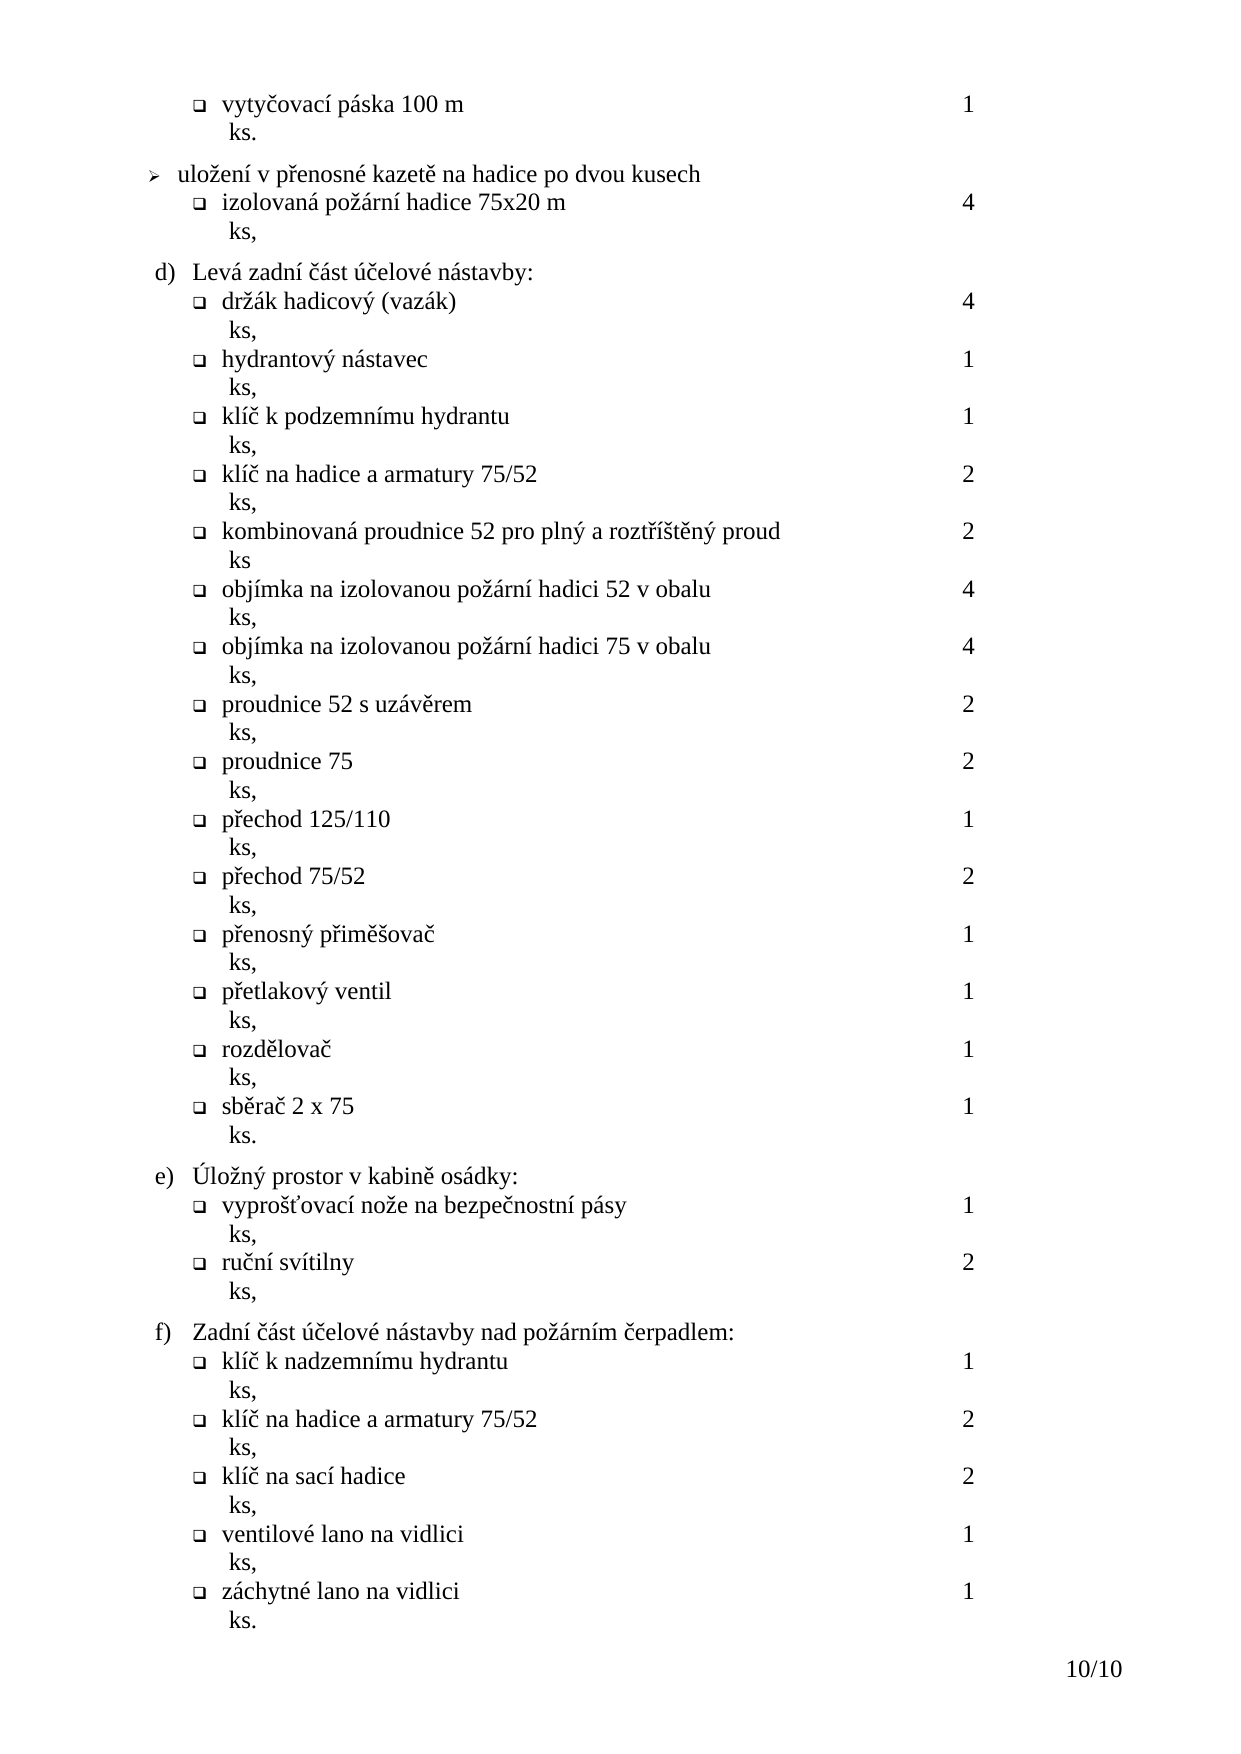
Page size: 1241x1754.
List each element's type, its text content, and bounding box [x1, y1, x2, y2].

list hydrantový nástavec 1 ks, [192, 344, 989, 401]
list Úložný prostor v kabině osádky: [154, 1161, 1122, 1190]
list klíč na hadice a armatury 75/52 2 ks, [192, 459, 989, 516]
list ventilové lano na vidlici 1 ks, [192, 1519, 989, 1576]
list vyprošťovací nože na bezpečnostní pásy 1 ks, [192, 1190, 989, 1247]
list rozdělovač 1 ks, [192, 1034, 989, 1091]
list ruční svítilny 2 ks, [192, 1247, 989, 1305]
list klíč k podzemnímu hydrantu 1 ks, [192, 401, 989, 459]
list kombinovaná proudnice 52 pro plný a roztříštěný proud 2 ks [192, 516, 989, 574]
list Zadní část účelové nástavby nad požárním čerpadlem: [154, 1317, 1122, 1346]
list klíč na hadice a armatury 75/52 2 ks, [192, 1404, 989, 1461]
list klíč k nadzemnímu hydrantu 1 ks, [192, 1346, 989, 1404]
list držák hadicový (vazák) 4 ks, [192, 286, 989, 344]
list klíč na sací hadice 2 ks, [192, 1461, 989, 1519]
list záchytné lano na vidlici 1 ks. [192, 1576, 989, 1634]
list proudnice 75 2 ks, [192, 746, 989, 804]
list proudnice 52 s uzávěrem 2 ks, [192, 689, 989, 746]
list Levá zadní část účelové nástavby: [154, 257, 1122, 286]
list uložení v přenosné kazetě na hadice po dvou kusech [148, 159, 1063, 187]
list přenosný přiměšovač 1 ks, [192, 919, 989, 976]
list objímka na izolovanou požární hadici 52 v obalu 4 ks, [192, 574, 989, 631]
list izolovaná požární hadice 75x20 m 4 ks, [192, 187, 989, 245]
list vytyčovací páska 100 m 1 ks. [192, 89, 989, 146]
list přechod 75/52 2 ks, [192, 861, 989, 919]
list přechod 125/110 1 ks, [192, 804, 989, 861]
list přetlakový ventil 1 ks, [192, 976, 989, 1034]
list sběrač 2 x 75 1 ks. [192, 1091, 989, 1149]
list objímka na izolovanou požární hadici 75 v obalu 4 ks, [192, 631, 989, 689]
